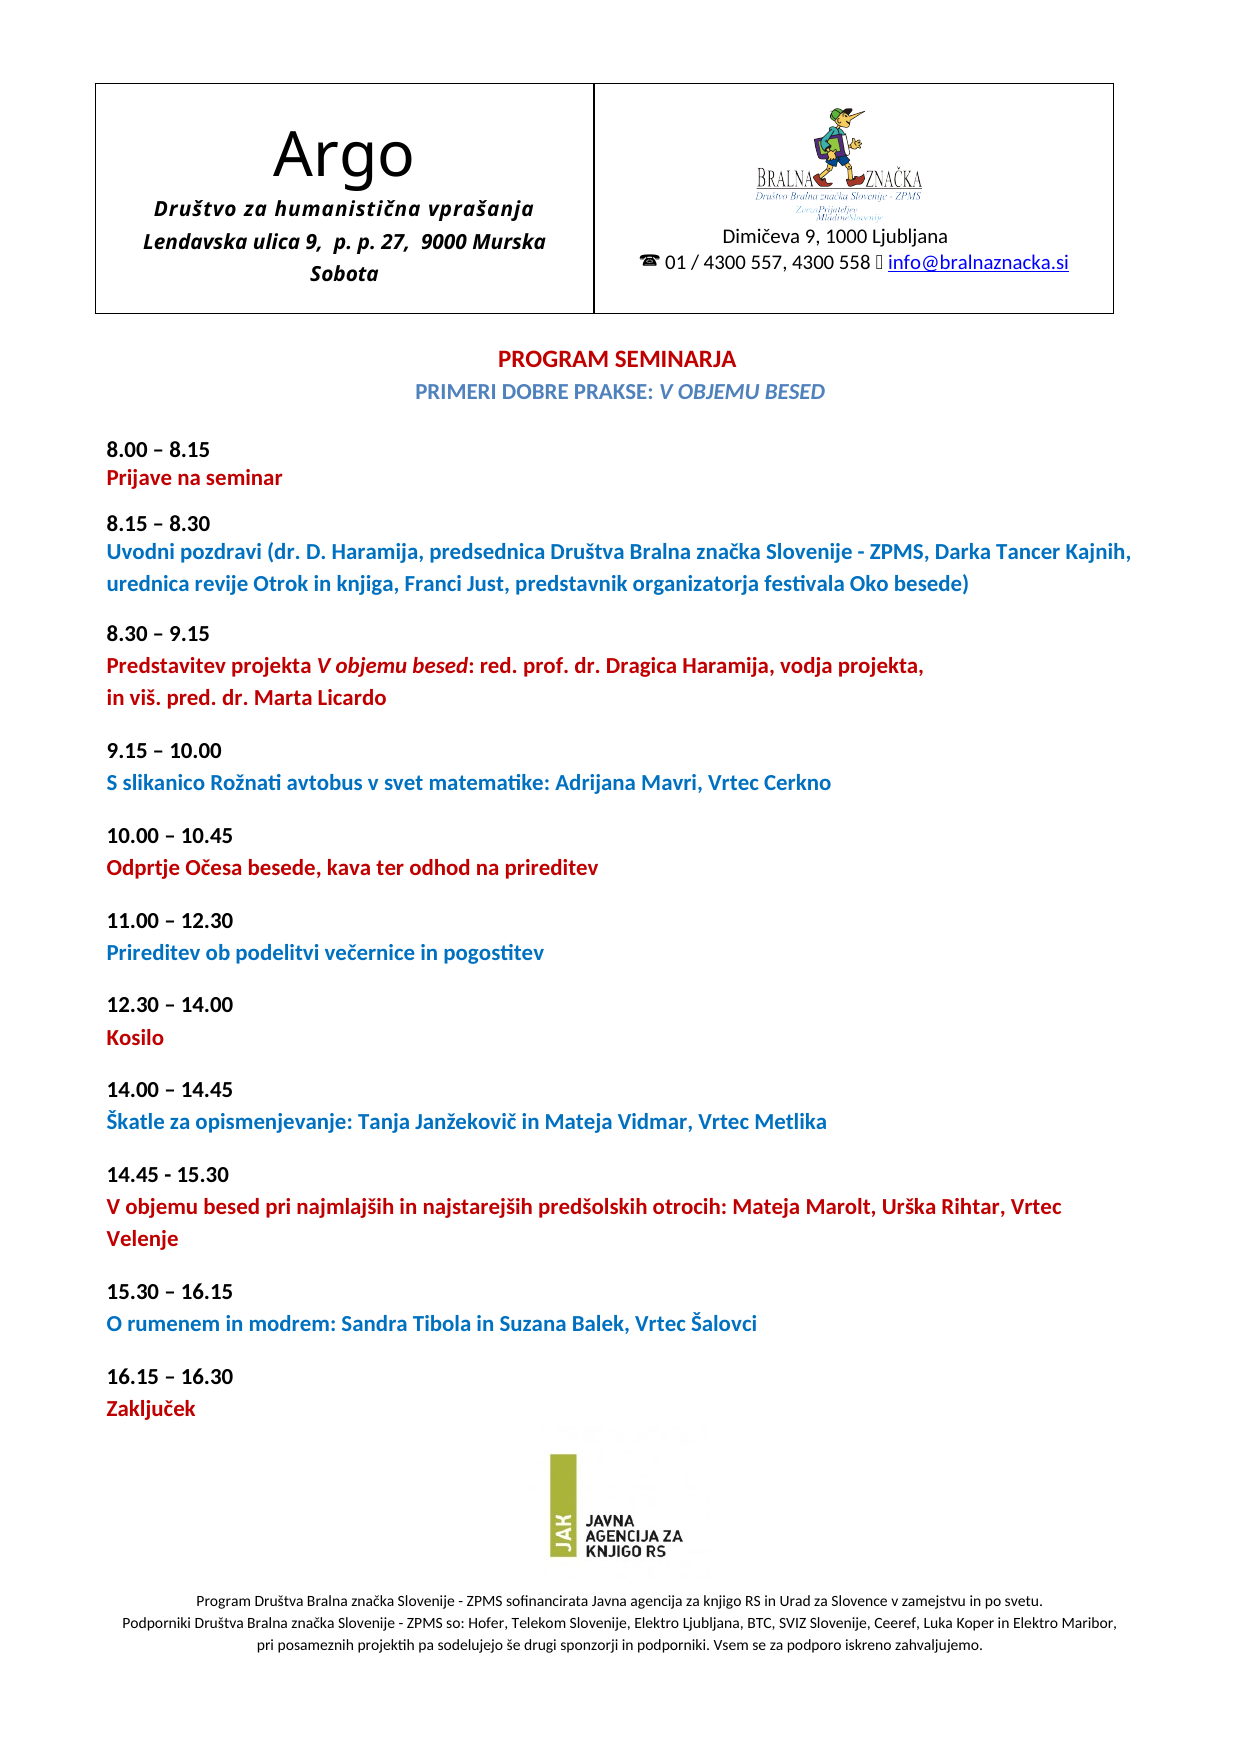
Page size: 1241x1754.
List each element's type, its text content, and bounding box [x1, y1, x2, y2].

text in viš. pred. dr. Marta Licardo [106, 683, 1134, 712]
picture [531, 1426, 709, 1588]
text Odprtje Očesa besede, kava ter odhod na prireditev [106, 853, 1134, 881]
text PROGRAM SEMINARJA PRIMERI DOBRE PRAKSE: V OBJEMU BESED [106, 343, 1134, 406]
text Podporniki Društva Bralna značka Slovenije - ZPMS so: Hofer, Telekom Slovenije, Elektro Ljubljana, BTC, SVIZ Slovenije, Ceeref, Luka Koper in Elektro Maribor, [106, 1613, 1134, 1632]
text Zaključek [106, 1394, 1134, 1422]
list Prijave na seminar [106, 463, 1134, 491]
text 9.15 – 10.00 S slikanico Rožnati avtobus v svet matematike: Adrijana Mavri, Vrtec Cerkno [106, 736, 1134, 796]
text Program Društva Bralna značka Slovenije - ZPMS sofinancirata Javna agencija za knjigo RS in Urad za Slovence v zamejstvu in po svetu. [106, 1591, 1134, 1611]
table_header Dimičeva 9, 1000 Ljubljana 01 / 4300 557, 4300 558 info@bralnaznacka.si [595, 84, 1113, 313]
text 14.00 – 14.45 Škatle za opismenjevanje: Tanja Janžekovič in Mateja Vidmar, Vrtec Metlika [106, 1075, 1134, 1136]
text 16.15 – 16.30 [106, 1362, 1134, 1390]
text 11.00 – 12.30 [106, 906, 1134, 934]
list 8.00 – 8.15 [106, 435, 1134, 463]
list 8.15 – 8.30 [106, 509, 1134, 537]
text 8.30 – 9.15 Predstavitev projekta V objemu besed: red. prof. dr. Dragica Haramija, vodja projekta, [106, 619, 1134, 679]
text 15.30 – 16.15 [106, 1277, 1134, 1305]
text 10.00 – 10.45 [106, 821, 1134, 849]
table_header Argo Društvo za humanistična vprašanja Lendavska ulica 9, p. p. 27, 9000 Murska Sobota [96, 84, 593, 313]
text 12.30 – 14.00 Kosilo [106, 991, 1134, 1051]
text Prireditev ob podelitvi večernice in pogostitev [106, 938, 1134, 966]
text pri posameznih projektih pa sodelujejo še drugi sponzorji in podporniki. Vsem se za podporo iskreno zahvaljujemo. [106, 1635, 1134, 1654]
list Uvodni pozdravi (dr. D. Haramija, predsednica Društva Bralna značka Slovenije - ZPMS, Darka Tancer Kajnih, urednica revije Otrok in knjiga, Franci Just, predstavnik organizatorja festivala Oko besede) [106, 537, 1134, 597]
text O rumenem in modrem: Sandra Tibola in Suzana Balek, Vrtec Šalovci [106, 1309, 1134, 1337]
text 14.45 - 15.30 V objemu besed pri najmlajših in najstarejših predšolskih otrocih: Mateja Marolt, Urška Rihtar, Vrtec Velenje [106, 1160, 1134, 1252]
